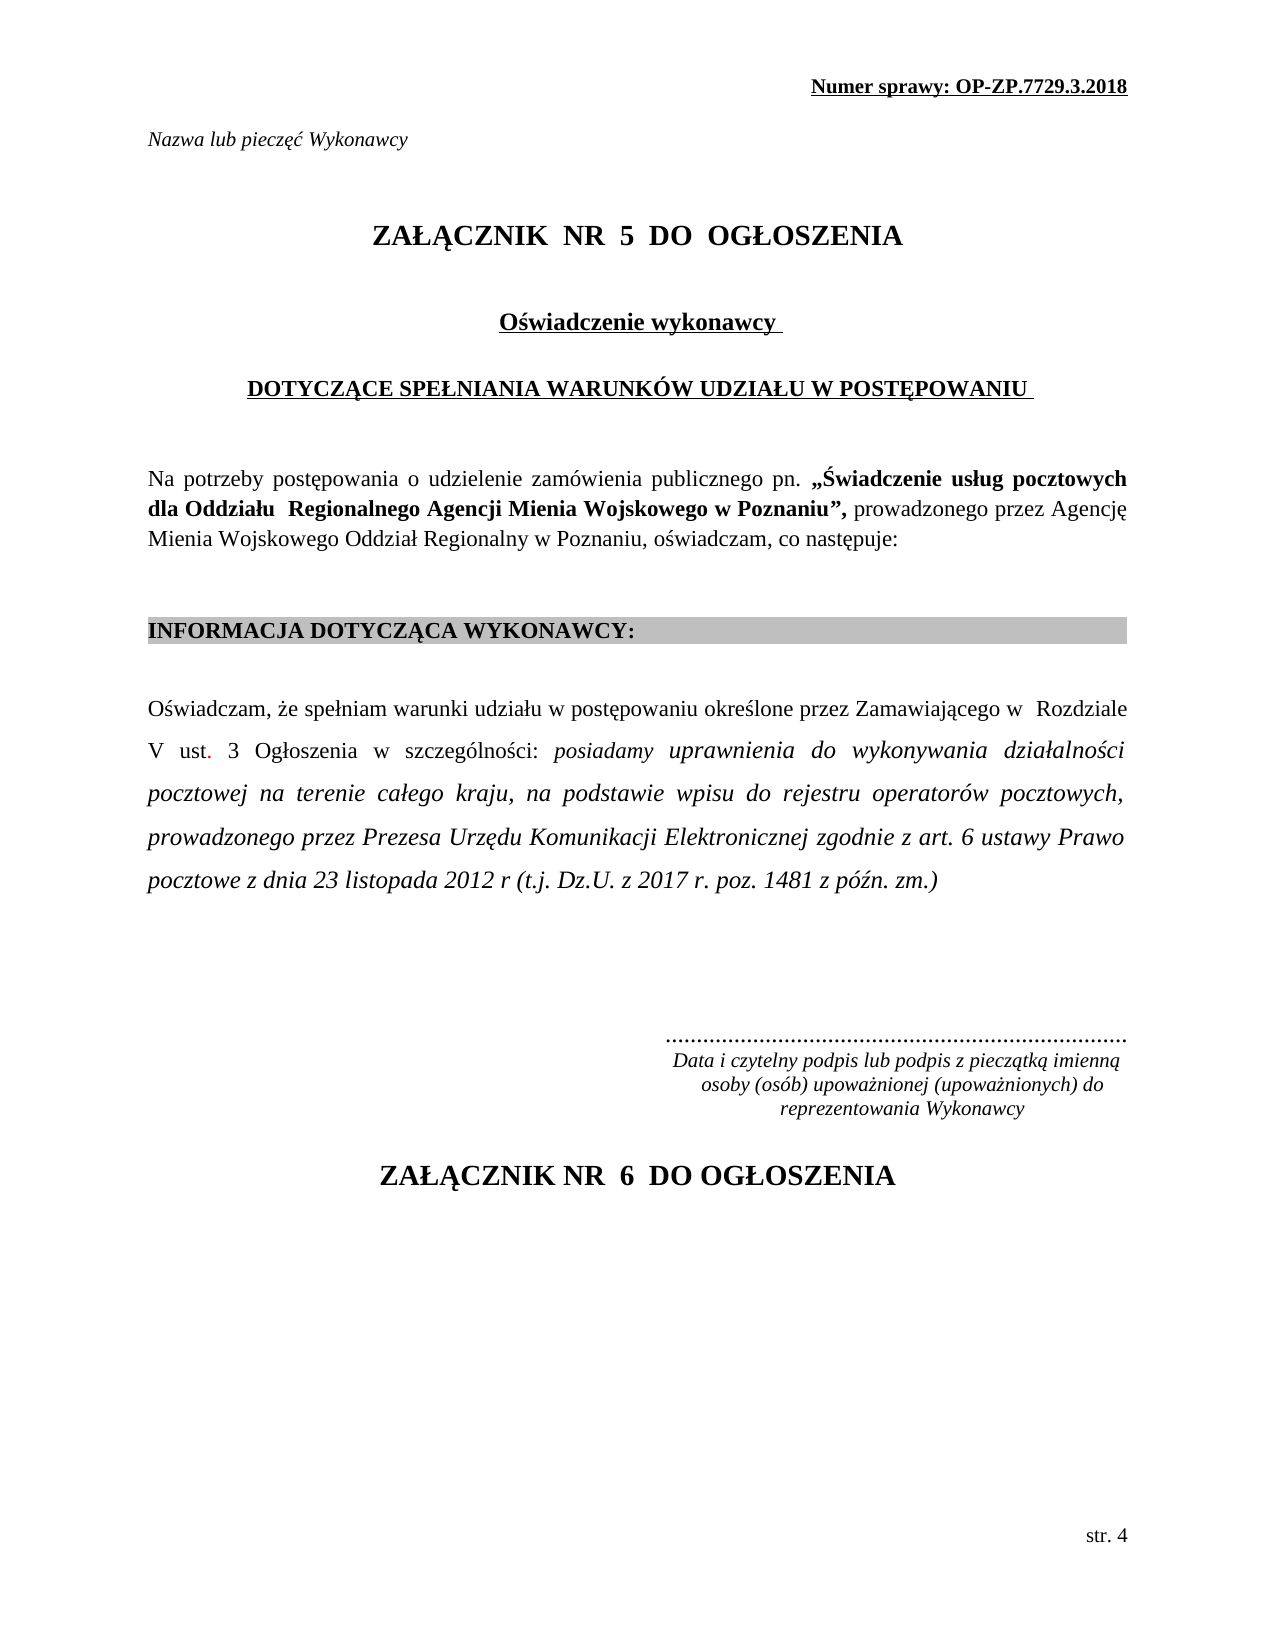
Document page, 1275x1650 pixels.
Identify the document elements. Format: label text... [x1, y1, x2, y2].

text ZAŁĄCZNIK NR 6 DO OGŁOSZENIA [148, 1158, 1127, 1192]
text ZAŁĄCZNIK NR 5 DO OGŁOSZENIA [148, 218, 1127, 251]
text .......................................................................... [148, 1019, 1127, 1048]
text Oświadczam, że spełniam warunki udziału w postępowaniu określone przez Zamawiającego w Rozdziale V ust. 3 Ogłoszenia w szczególności: posiadamy uprawnienia do wykonywania działalności pocztowej na terenie całego kraju, na podstawie wpisu do rejestru operatorów pocztowych, prowadzonego przez Prezesa Urzędu Komunikacji Elektronicznej zgodnie z art. 6 ustawy Prawo pocztowe z dnia 23 listopada 2012 r (t.j. Dz.U. z 2017 r. poz. 1481 z późn. zm.) [148, 695, 1127, 893]
text Nazwa lub pieczęć Wykonawcy [148, 127, 1127, 151]
text Oświadczenie wykonawcy [148, 307, 1127, 336]
text Data i czytelny podpis lub podpis z pieczątką imienną osoby (osób) upoważnionej (upoważnionych) do reprezentowania Wykonawcy [668, 1048, 1127, 1120]
text DOTYCZĄCE SPEŁNIANIA WARUNKÓW UDZIAŁU W POSTĘPOWANIU [148, 375, 1127, 401]
text Na potrzeby postępowania o udzielenie zamówienia publicznego pn. „Świadczenie usług pocztowych dla Oddziału Regionalnego Agencji Mienia Wojskowego w Poznaniu”, prowadzonego przez Agencję Mienia Wojskowego Oddział Regionalny w Poznaniu, oświadczam, co następuje: [148, 465, 1127, 552]
text INFORMACJA DOTYCZĄCA WYKONAWCY: [148, 617, 1127, 644]
